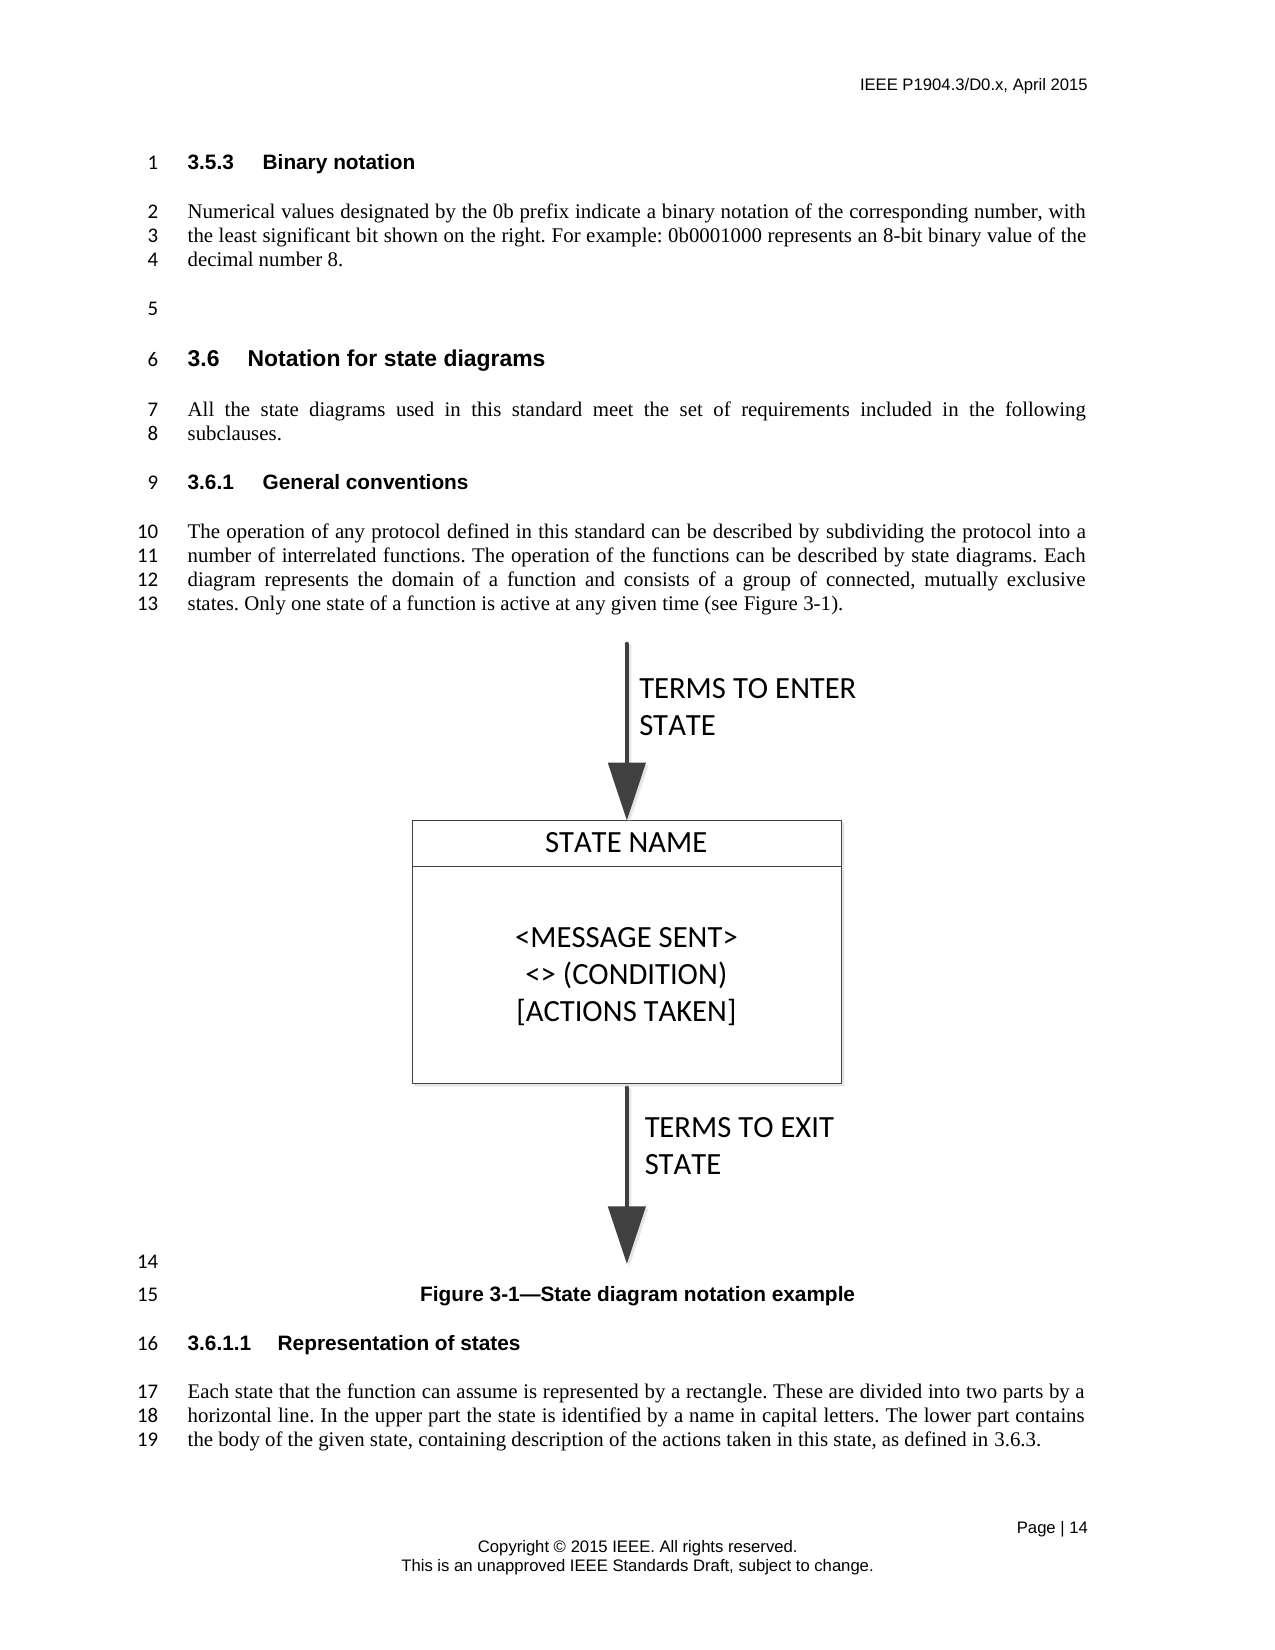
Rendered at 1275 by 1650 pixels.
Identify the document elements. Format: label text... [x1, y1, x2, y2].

subtitle Notation for state diagrams [187, 345, 1087, 372]
subtitle Representation of states [187, 1330, 1087, 1354]
text Each state that the function can assume is represented by a rectangle. These are divided into two parts by a horizontal line. In the upper part the state is identified by a name in capital letters. The lower part contains the body of the given state, containing description of the actions taken in this state, as defined in 3.6.3. [187, 1379, 1087, 1451]
text The operation of any protocol defined in this standard can be described by subdividing the protocol into a number of interrelated functions. The operation of the functions can be described by state diagrams. Each diagram represents the domain of a function and consists of a group of connected, mutually exclusive states. Only one state of a function is active at any given time (see Figure 3-1). [187, 519, 1087, 615]
text All the state diagrams used in this standard meet the set of requirements included in the following subclauses. [187, 397, 1087, 445]
subtitle General conventions [187, 470, 1087, 494]
text Numerical values designated by the 0b prefix indicate a binary notation of the corresponding number, with the least significant bit shown on the right. For example: 0b0001000 represents an 8-bit binary value of the decimal number 8. [187, 199, 1087, 271]
subtitle Binary notation [187, 150, 1087, 174]
text Figure 3-1—State diagram notation example [247, 1281, 1028, 1305]
